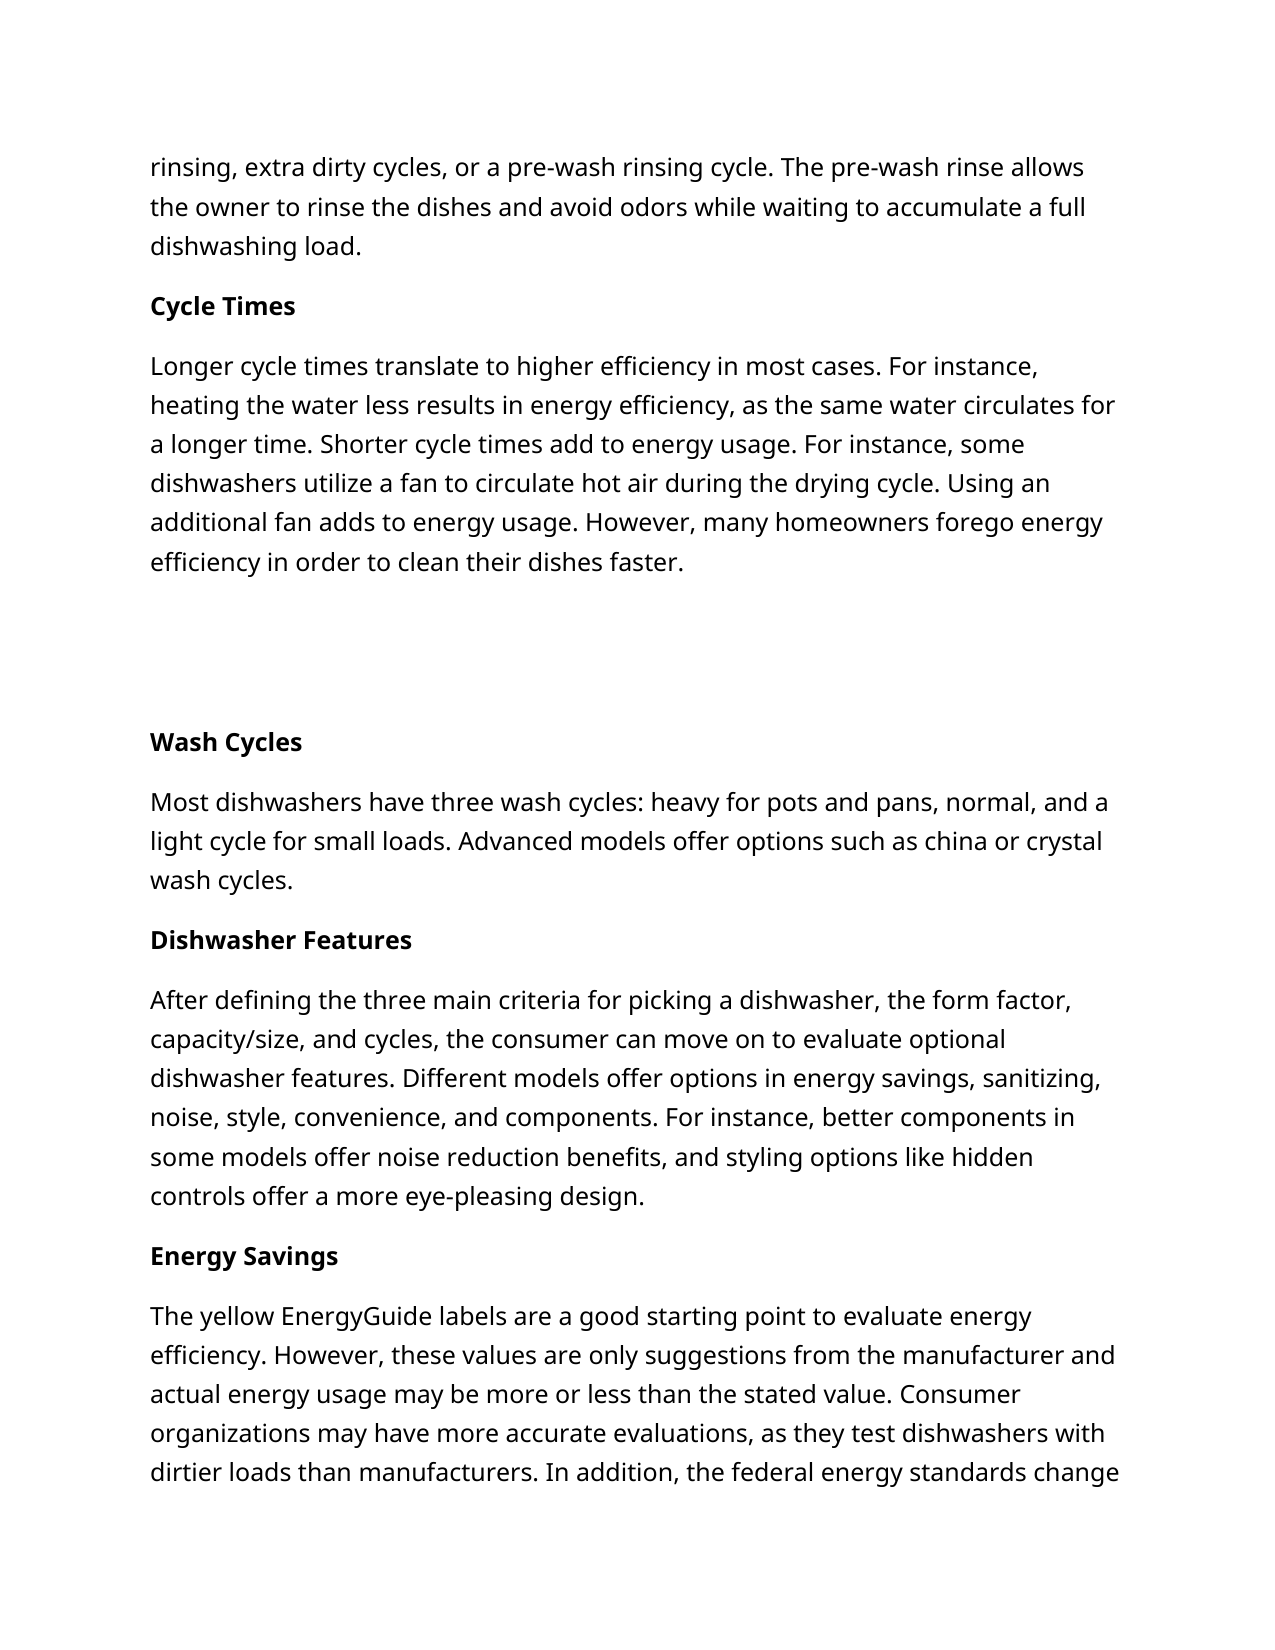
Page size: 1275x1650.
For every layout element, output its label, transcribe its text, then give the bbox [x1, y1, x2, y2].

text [150, 1298, 1125, 1489]
text After defining the three main criteria for picking a dishwasher, the form factor, capacity/size, and cycles, the consumer can move on to evaluate optional dishwasher features. Different models offer options in energy savings, sanitizing, noise, style, convenience, and components. For instance, better components in some models offer noise reduction benefits, and styling options like hidden controls offer a more eye-pleasing design. [150, 982, 1125, 1212]
text Most dishwashers have three wash cycles: heavy for pots and pans, normal, and a light cycle for small loads. Advanced models offer options such as china or crystal wash cycles. [150, 784, 1125, 897]
text Dishwasher Features [150, 922, 1125, 957]
text Wash Cycles [150, 724, 1125, 758]
text Longer cycle times translate to higher efficiency in most cases. For instance, heating the water less results in energy efficiency, as the same water circulates for a longer time. Shorter cycle times add to energy usage. For instance, some dishwashers utilize a fan to circulate hot air during the drying cycle. Using an additional fan adds to energy usage. However, many homeowners forego energy efficiency in order to clean their dishes faster. [150, 348, 1125, 578]
text Energy Savings [150, 1238, 1125, 1272]
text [150, 150, 1125, 262]
text Cycle Times [150, 288, 1125, 322]
